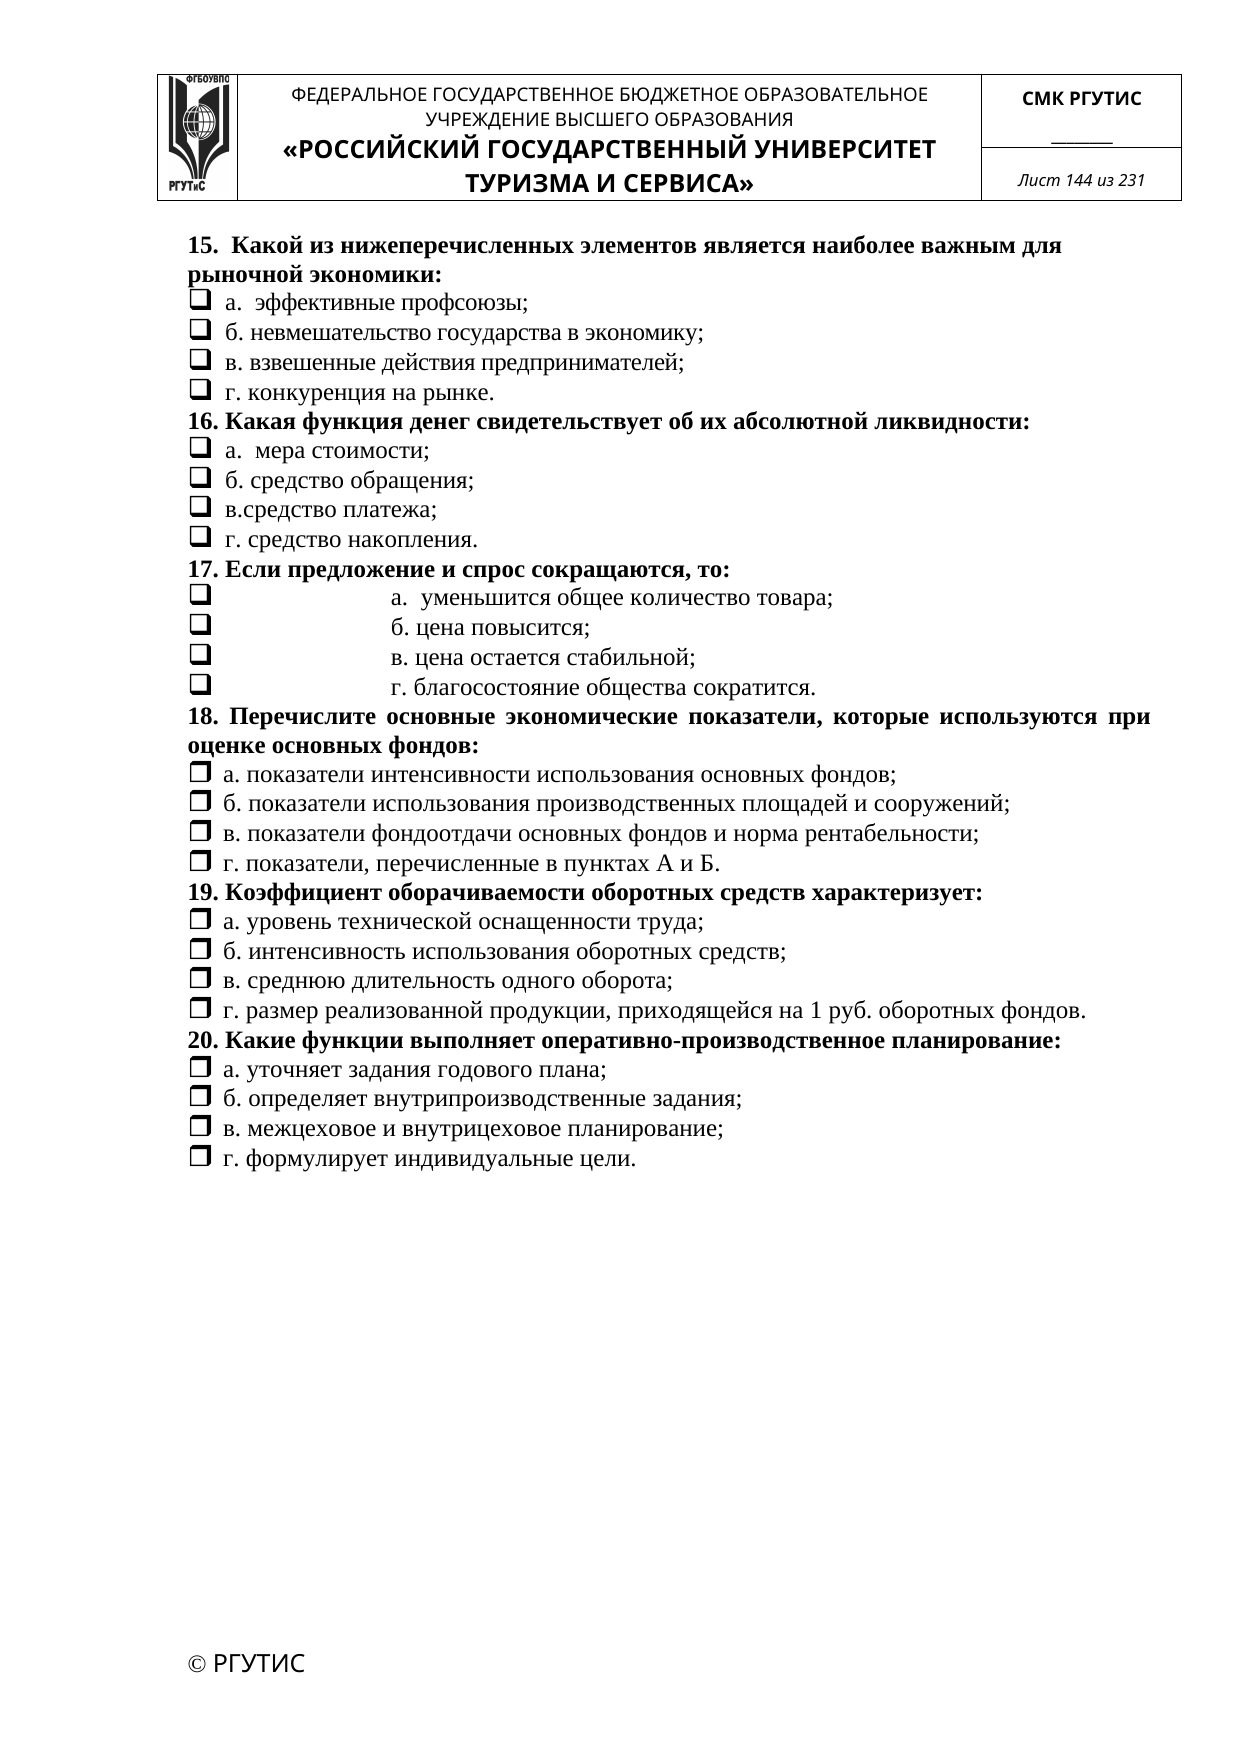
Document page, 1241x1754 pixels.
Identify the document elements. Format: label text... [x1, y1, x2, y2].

list г. благосостояние общества сократится. [187, 672, 1152, 701]
text 20. Какие функции выполняет оперативно-производственное планирование: [187, 1025, 1152, 1054]
text 17. Если предложение и спрос сокращаются, то: [187, 554, 1152, 582]
list б. показатели использования производственных площадей и сооружений; [187, 788, 1152, 818]
list а. мера стоимости; [187, 435, 1152, 465]
list г. формулирует индивидуальные цели. [187, 1143, 1152, 1172]
list б. невмешательство государства в экономику; [187, 317, 1152, 347]
picture [168, 75, 230, 191]
list в. среднюю длительность одного оборота; [187, 966, 1152, 995]
list в. взвешенные действия предпринимателей; [187, 347, 1152, 377]
list а. уровень технической оснащенности труда; [187, 906, 1152, 936]
list б. средство обращения; [187, 465, 1152, 494]
list в. межцеховое и внутрицеховое планирование; [187, 1113, 1152, 1143]
list б. интенсивность использования оборотных средств; [187, 936, 1152, 966]
text 16. Какая функция денег свидетельствует об их абсолютной ликвидности: [187, 406, 1152, 435]
list а. уточняет задания годового плана; [187, 1054, 1152, 1083]
list в. показатели фондоотдачи основных фондов и норма рентабельности; [187, 818, 1152, 848]
list в. цена остается стабильной; [187, 642, 1152, 672]
list г. показатели, перечисленные в пунктах А и Б. [187, 848, 1152, 877]
list г. размер реализованной продукции, приходящейся на 1 руб. оборотных фондов. [187, 995, 1152, 1025]
text 15. Какой из нижеперечисленных элементов является наиболее важным для рыночной экономики: [187, 230, 1152, 287]
list в.средство платежа; [187, 494, 1152, 524]
list б. цена повысится; [187, 612, 1152, 642]
list а. эффективные профсоюзы; [187, 287, 1152, 317]
list г. средство накопления. [187, 524, 1152, 554]
text 18. Перечислите основные экономические показатели, которые используются при оценке основных фондов: [187, 701, 1152, 759]
list а. уменьшится общее количество товара; [187, 582, 1152, 612]
list а. показатели интенсивности использования основных фондов; [187, 759, 1152, 788]
list б. определяет внутрипроизводственные задания; [187, 1083, 1152, 1113]
list г. конкуренция на рынке. [187, 377, 1152, 406]
text 19. Коэффициент оборачиваемости оборотных средств характеризует: [187, 877, 1152, 906]
